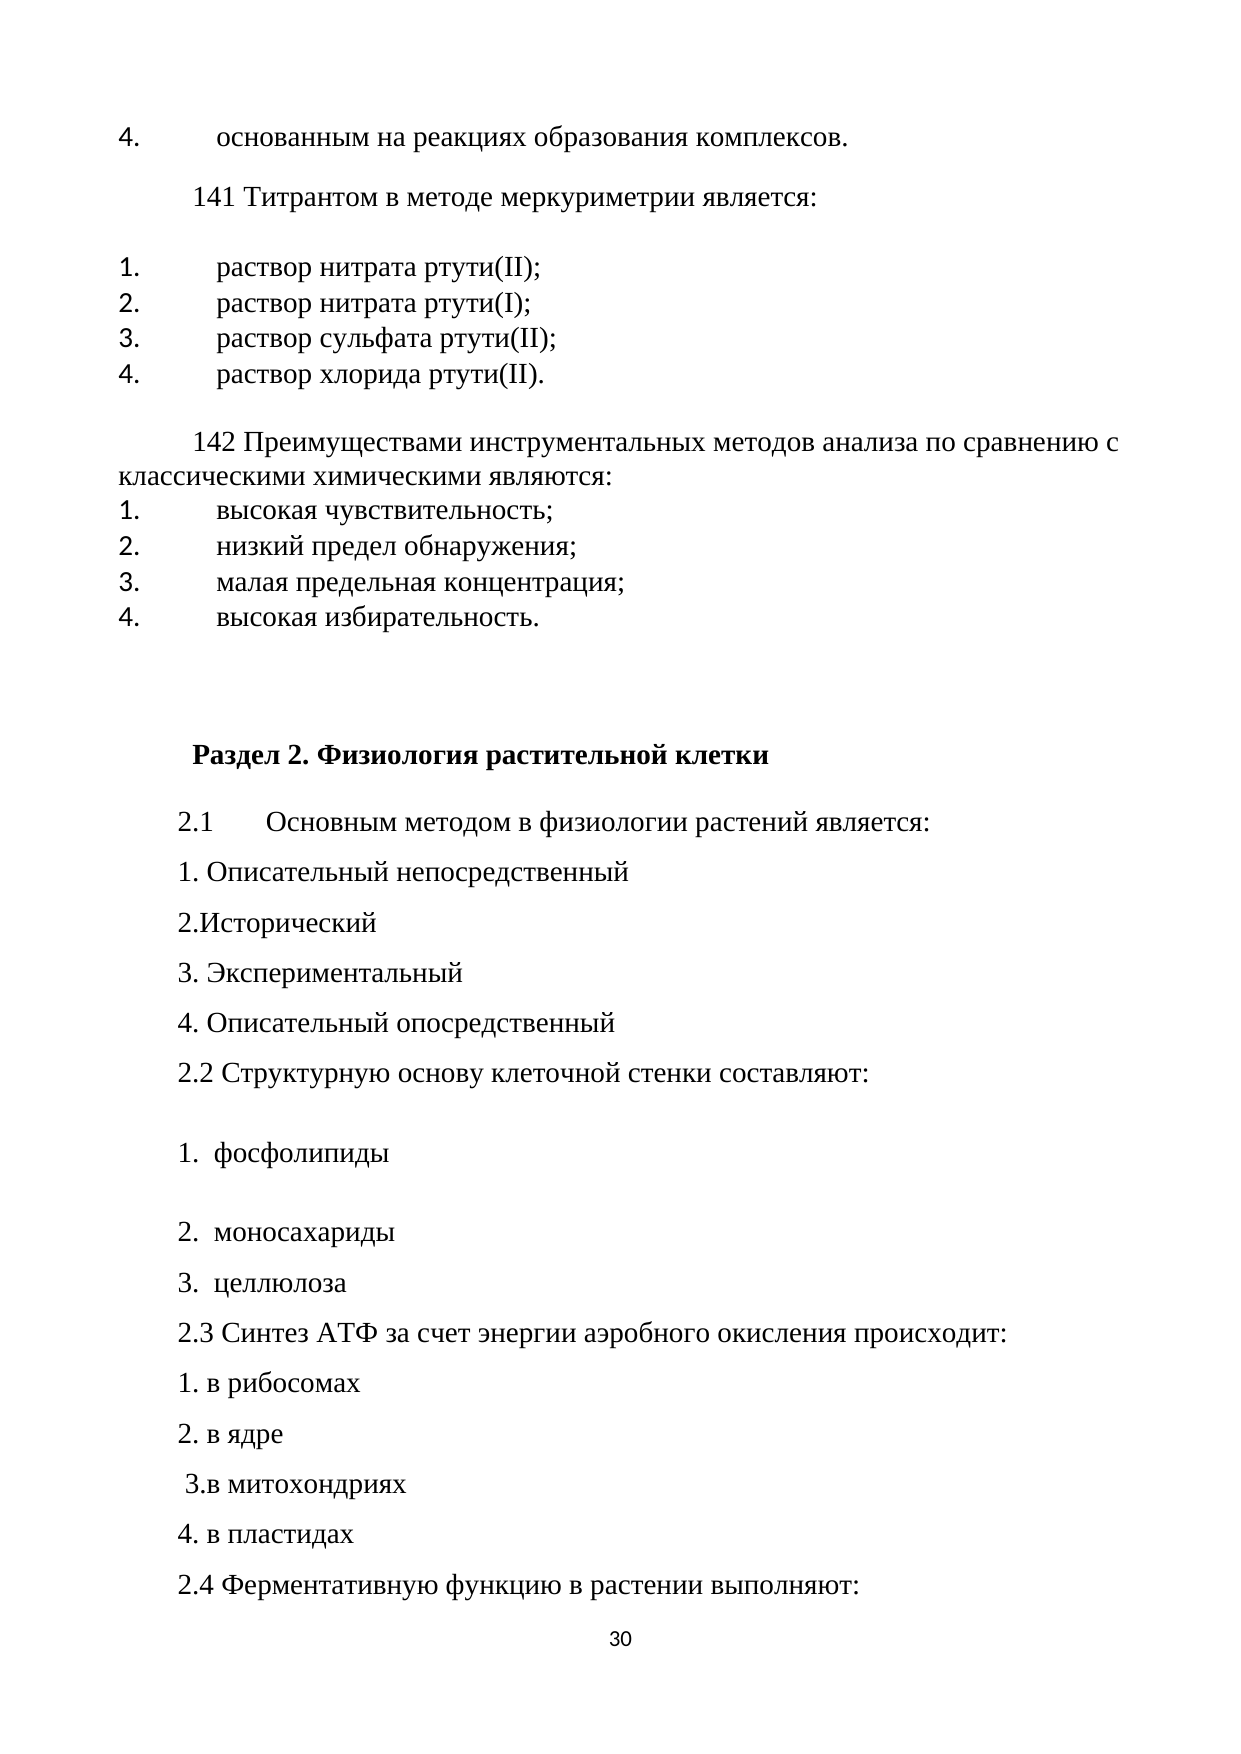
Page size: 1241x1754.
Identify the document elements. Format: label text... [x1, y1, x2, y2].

text 2.2 Структурную основу клеточной стенки составляют: [118, 1056, 1122, 1089]
text 3. Экспериментальный [118, 955, 1122, 988]
text Раздел 2. Физиология растительной клетки [118, 737, 1122, 771]
text 141 Титрантом в методе меркуриметрии является: [118, 179, 1122, 213]
list раствор нитрата ртути(I); [118, 284, 1122, 319]
list раствор сульфата ртути(II); [118, 319, 1122, 355]
text 2. в ядре [118, 1416, 1122, 1449]
text 2.4 Ферментативную функцию в растении выполняют: [118, 1567, 1122, 1600]
list Основным методом в физиологии растений является: [118, 804, 1122, 838]
text 4. в пластидах [118, 1516, 1122, 1550]
text 3.в митохондриях [118, 1466, 1122, 1500]
text 142 Преимуществами инструментальных методов анализа по сравнению с классическими химическими являются: [118, 424, 1122, 491]
list низкий предел обнаружения; [118, 527, 1122, 563]
text 1. фосфолипиды [118, 1135, 1122, 1169]
text 2.3 Синтез АТФ за счет энергии аэробного окисления происходит: [118, 1315, 1122, 1349]
list основанным на реакциях образования комплексов. [118, 118, 1122, 154]
text 1. в рибосомах [118, 1366, 1122, 1399]
text 2. моносахариды [118, 1214, 1122, 1248]
list малая предельная концентрация; [118, 563, 1122, 598]
text 3. целлюлоза [118, 1265, 1122, 1298]
list высокая избирательность. [118, 598, 1122, 634]
list раствор нитрата ртути(II); [118, 248, 1122, 284]
text 2.Исторический [118, 905, 1122, 938]
text 4. Описательный опосредственный [118, 1005, 1122, 1039]
list высокая чувствительность; [118, 491, 1122, 527]
text 1. Описательный непосредственный [118, 854, 1122, 888]
list раствор хлорида ртути(II). [118, 355, 1122, 391]
